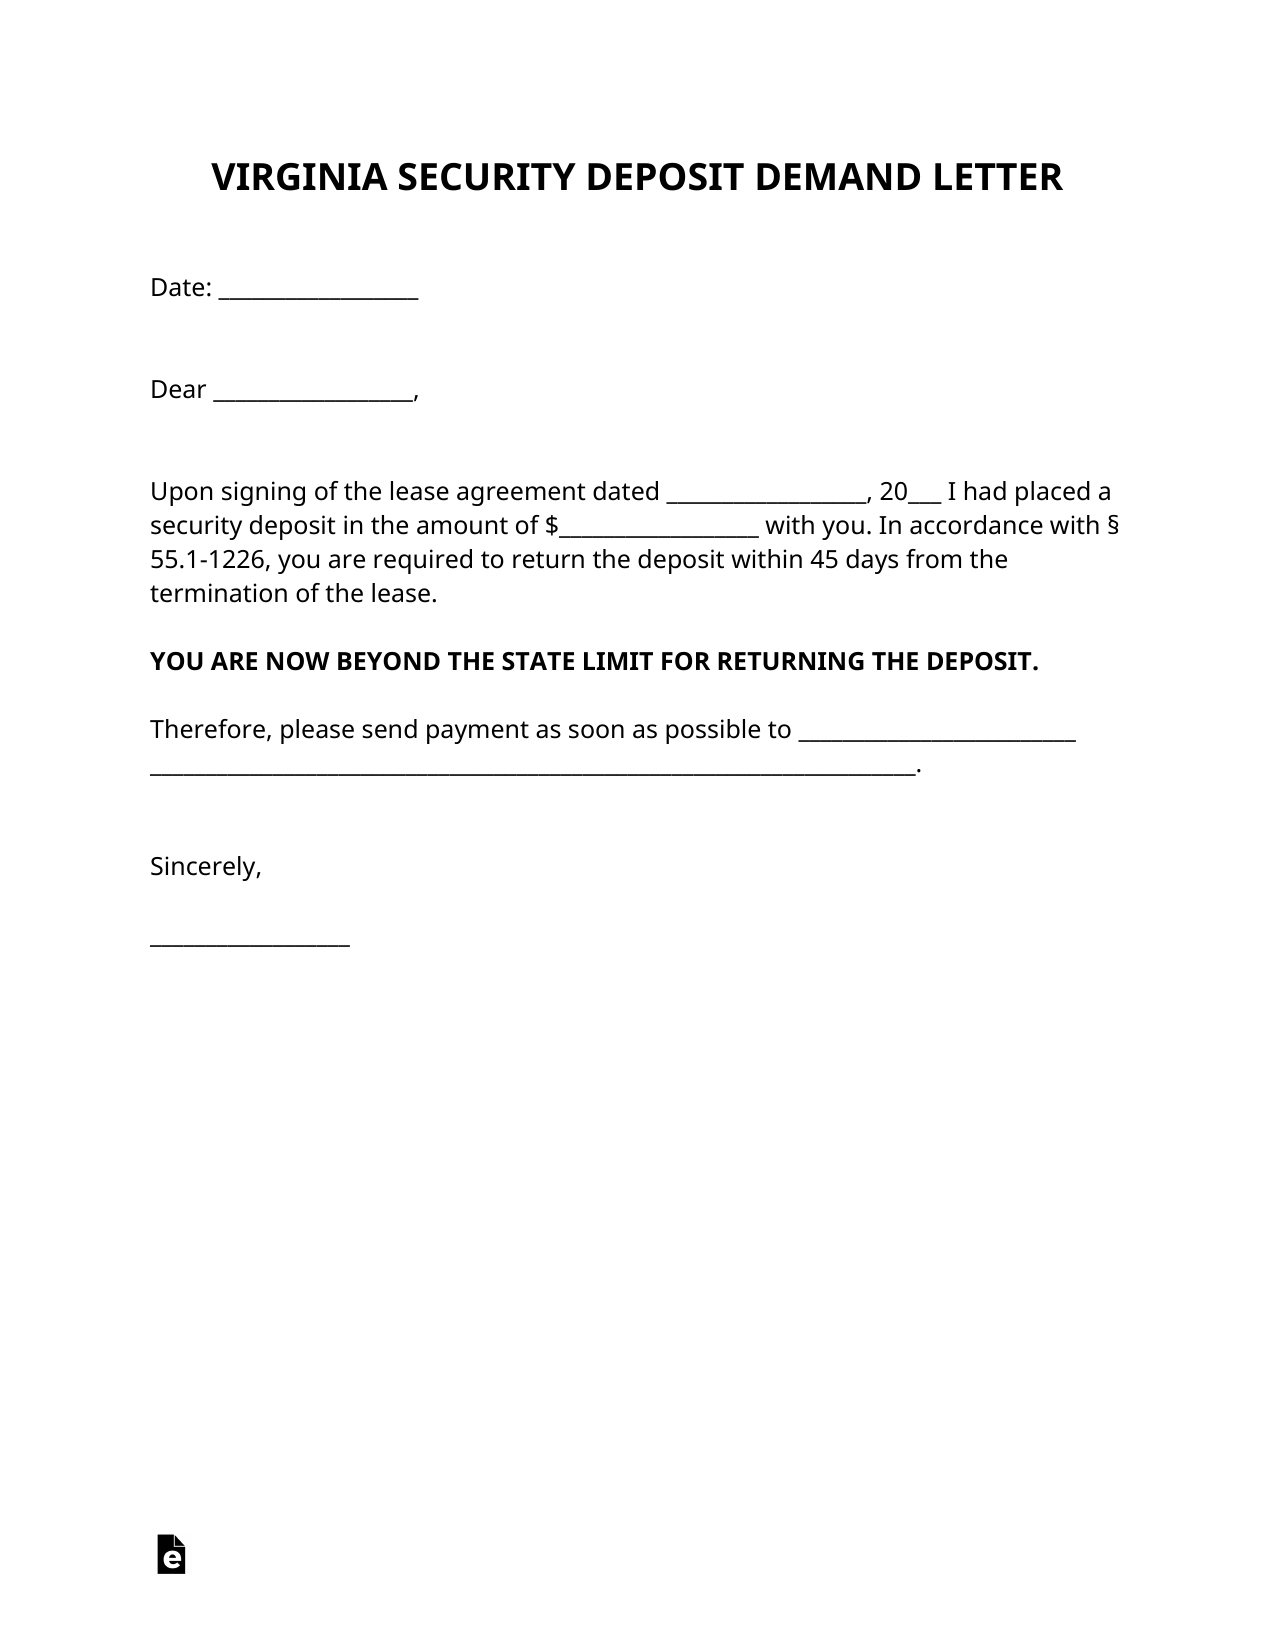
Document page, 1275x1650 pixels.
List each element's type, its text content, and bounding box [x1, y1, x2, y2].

text VIRGINIA SECURITY DEPOSIT DEMAND LETTER [150, 150, 1125, 201]
picture [150, 1533, 192, 1575]
text Upon signing of the lease agreement dated __________________, 20___ I had placed a security deposit in the amount of $__________________ with you. In accordance with § 55.1-1226, you are required to return the deposit within 45 days from the termination of the lease. [150, 473, 1125, 610]
text Sincerely, [150, 848, 1125, 882]
text Therefore, please send payment as soon as possible to _________________________ _____________________________________________________________________. [150, 712, 1125, 780]
text __________________ [150, 916, 1125, 950]
text Dear __________________, [150, 371, 1125, 405]
text Date: __________________ [150, 269, 1125, 303]
text YOU ARE NOW BEYOND THE STATE LIMIT FOR RETURNING THE DEPOSIT. [150, 644, 1125, 678]
